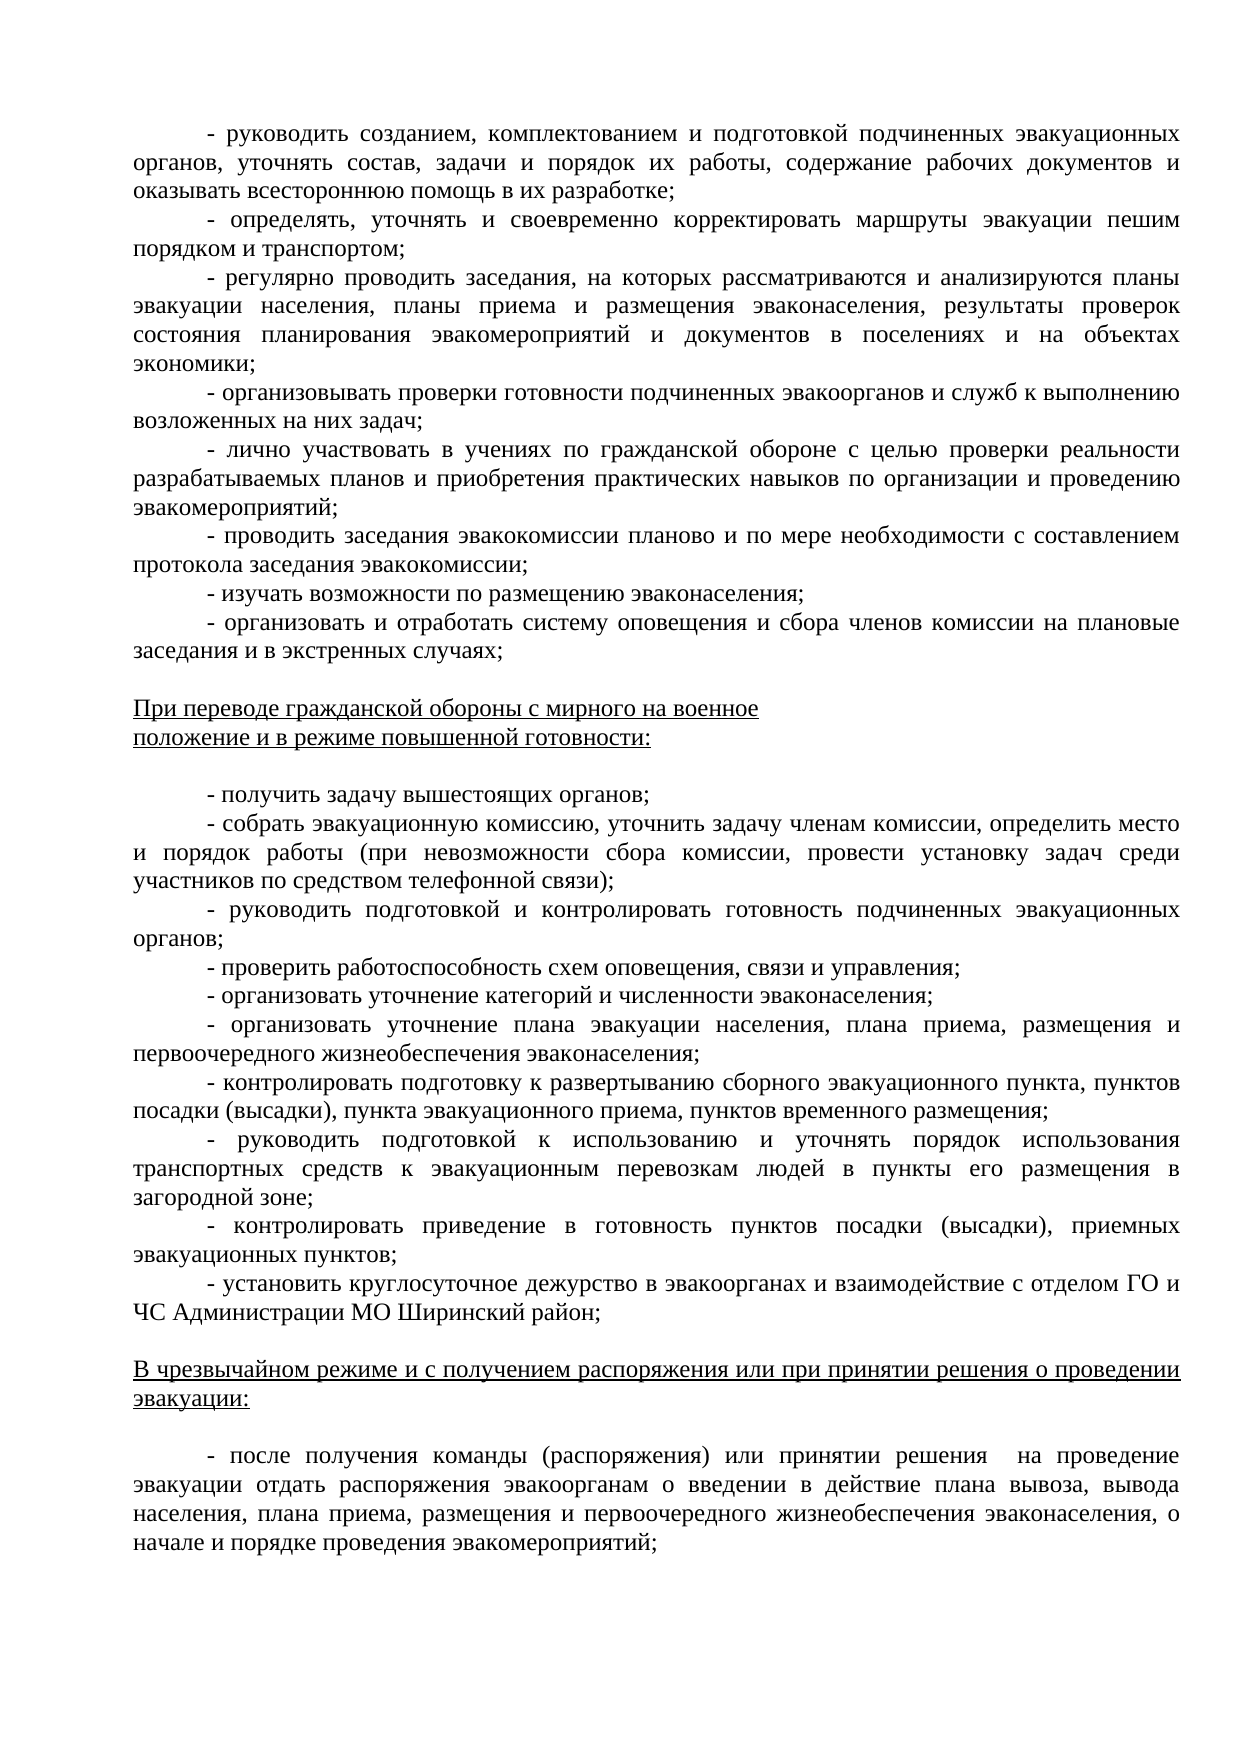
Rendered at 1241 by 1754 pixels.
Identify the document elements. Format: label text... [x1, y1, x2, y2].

text - руководить подготовкой и контролировать готовность подчиненных эвакуационных органов; [133, 894, 1181, 952]
text - определять, уточнять и своевременно корректировать маршруты эвакуации пешим порядком и транспортом; [133, 204, 1181, 262]
text - организовать и отработать систему оповещения и сбора членов комиссии на плановые заседания и в экстренных случаях; [133, 607, 1181, 664]
text - контролировать приведение в готовность пунктов посадки (высадки), приемных эвакуационных пунктов; [133, 1211, 1181, 1268]
text - установить круглосуточное дежурство в эвакоорганах и взаимодействие с отделом ГО и ЧС Администрации МО Ширинский район; [133, 1268, 1181, 1326]
text - руководить подготовкой к использованию и уточнять порядок использования транспортных средств к эвакуационным перевозкам людей в пункты его размещения в загородной зоне; [133, 1124, 1181, 1211]
text положение и в режиме повышенной готовности: [133, 722, 1181, 751]
text - регулярно проводить заседания, на которых рассматриваются и анализируются планы эвакуации населения, планы приема и размещения эваконаселения, результаты проверок состояния планирования эвакомероприятий и документов в поселениях и на объектах экономики; [133, 262, 1181, 377]
text В чрезвычайном режиме и с получением распоряжения или при принятии решения о проведении эвакуации: [133, 1354, 1181, 1379]
text - проводить заседания эвакокомиссии планово и по мере необходимости с составлением протокола заседания эвакокомиссии; [133, 521, 1181, 578]
text - лично участвовать в учениях по гражданской обороне с целью проверки реальности разрабатываемых планов и приобретения практических навыков по организации и проведению эвакомероприятий; [133, 434, 1181, 521]
text - контролировать подготовку к развертыванию сборного эвакуационного пункта, пунктов посадки (высадки), пункта эвакуационного приема, пунктов временного размещения; [133, 1067, 1181, 1124]
text - собрать эвакуационную комиссию, уточнить задачу членам комиссии, определить место и порядок работы (при невозможности сбора комиссии, провести установку задач среди участников по средством телефонной связи); [133, 808, 1181, 894]
text - организовывать проверки готовности подчиненных эвакоорганов и служб к выполнению возложенных на них задач; [133, 377, 1181, 434]
text - изучать возможности по размещению эваконаселения; [133, 578, 1181, 607]
text - организовать уточнение плана эвакуации населения, плана приема, размещения и первоочередного жизнеобеспечения эваконаселения; [133, 1009, 1181, 1067]
text - проверить работоспособность схем оповещения, связи и управления; [133, 952, 1181, 981]
text - получить задачу вышестоящих органов; [133, 779, 1181, 808]
text - руководить созданием, комплектованием и подготовкой подчиненных эвакуационных органов, уточнять состав, задачи и порядок их работы, содержание рабочих документов и оказывать всестороннюю помощь в их разработке; [133, 118, 1181, 204]
text В чрезвычайном режиме и с получением распоряжения или при принятии решения о проведении эвакуации: [133, 1381, 1181, 1412]
text - организовать уточнение категорий и численности эваконаселения; [133, 981, 1181, 1009]
text - после получения команды (распоряжения) или принятии решения на проведение эвакуации отдать распоряжения эвакоорганам о введении в действие плана вывоза, вывода населения, плана приема, размещения и первоочередного жизнеобеспечения эваконаселения, о начале и порядке проведения эвакомероприятий; [133, 1441, 1181, 1556]
text При переводе гражданской обороны с мирного на военное [133, 693, 1181, 722]
